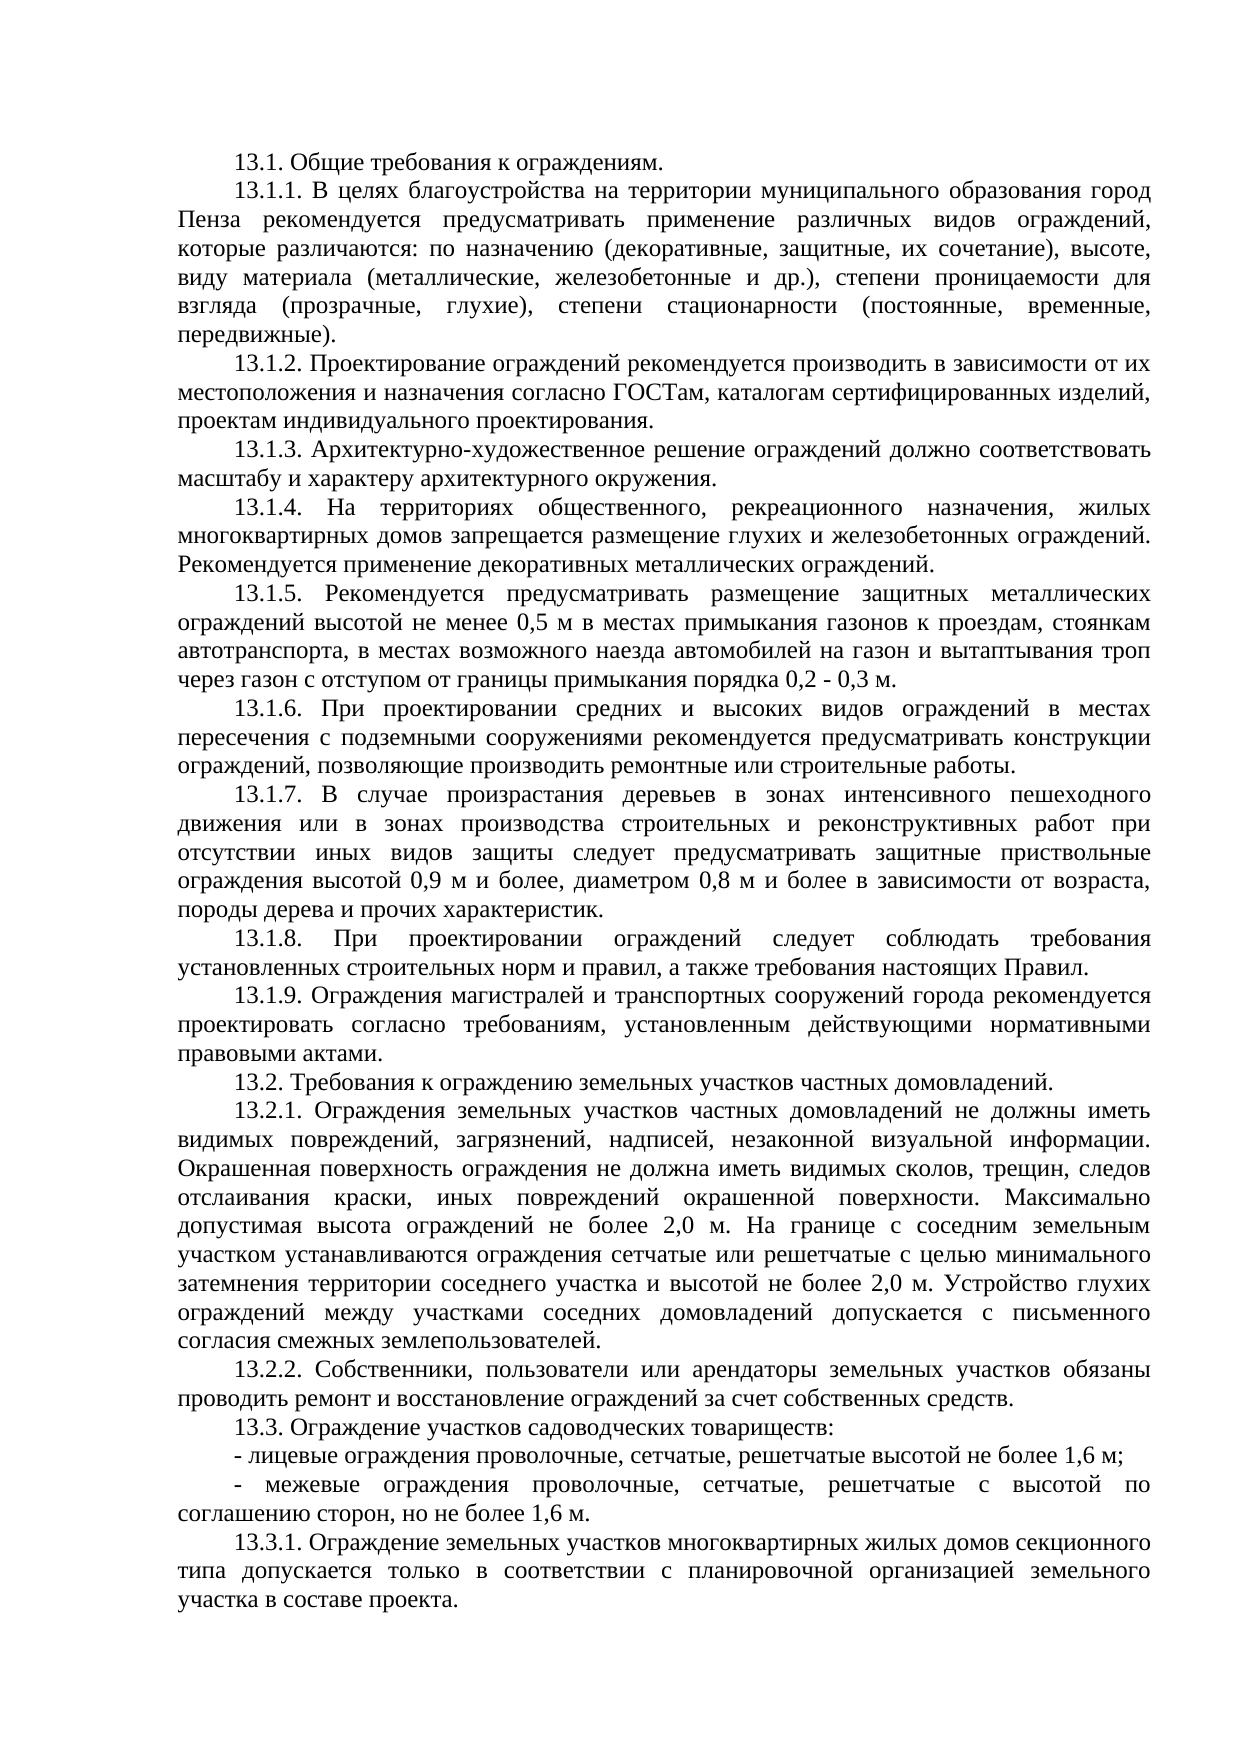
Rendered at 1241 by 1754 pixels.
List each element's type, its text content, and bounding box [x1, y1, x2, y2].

text 13.2.2. Собственники, пользователи или арендаторы земельных участков обязаны проводить ремонт и восстановление ограждений за счет собственных средств. [177, 1354, 1152, 1412]
text 13.3.1. Ограждение земельных участков многоквартирных жилых домов секционного типа допускается только в соответствии с планировочной организацией земельного участка в составе проекта. [177, 1527, 1152, 1613]
text 13.1.7. В случае произрастания деревьев в зонах интенсивного пешеходного движения или в зонах производства строительных и реконструктивных работ при отсутствии иных видов защиты следует предусматривать защитные приствольные ограждения высотой 0,9 м и более, диаметром 0,8 м и более в зависимости от возраста, породы дерева и прочих характеристик. [177, 779, 1152, 923]
text 13.2. Требования к ограждению земельных участков частных домовладений. [177, 1067, 1152, 1096]
text 13.3. Ограждение участков садоводческих товариществ: [177, 1412, 1152, 1441]
text 13.1.8. При проектировании ограждений следует соблюдать требования установленных строительных норм и правил, а также требования настоящих Правил. [177, 923, 1152, 981]
text 13.1.3. Архитектурно-художественное решение ограждений должно соответствовать масштабу и характеру архитектурного окружения. [177, 434, 1152, 492]
text 13.1. Общие требования к ограждениям. [177, 147, 1152, 176]
text 13.1.5. Рекомендуется предусматривать размещение защитных металлических ограждений высотой не менее 0,5 м в местах примыкания газонов к проездам, стоянкам автотранспорта, в местах возможного наезда автомобилей на газон и вытаптывания троп через газон с отступом от границы примыкания порядка 0,2 - 0,3 м. [177, 578, 1152, 693]
text 13.2.1. Ограждения земельных участков частных домовладений не должны иметь видимых повреждений, загрязнений, надписей, незаконной визуальной информации. Окрашенная поверхность ограждения не должна иметь видимых сколов, трещин, следов отслаивания краски, иных повреждений окрашенной поверхности. Максимально допустимая высота ограждений не более 2,0 м. На границе с соседним земельным участком устанавливаются ограждения сетчатые или решетчатые с целью минимального затемнения территории соседнего участка и высотой не более 2,0 м. Устройство глухих ограждений между участками соседних домовладений допускается с письменного согласия смежных землепользователей. [177, 1096, 1152, 1354]
text 13.1.9. Ограждения магистралей и транспортных сооружений города рекомендуется проектировать согласно требованиям, установленным действующими нормативными правовыми актами. [177, 981, 1152, 1067]
text - межевые ограждения проволочные, сетчатые, решетчатые с высотой по соглашению сторон, но не более 1,6 м. [177, 1469, 1152, 1527]
text 13.1.2. Проектирование ограждений рекомендуется производить в зависимости от их местоположения и назначения согласно ГОСТам, каталогам сертифицированных изделий, проектам индивидуального проектирования. [177, 348, 1152, 434]
text 13.1.1. В целях благоустройства на территории муниципального образования город Пенза рекомендуется предусматривать применение различных видов ограждений, которые различаются: по назначению (декоративные, защитные, их сочетание), высоте, виду материала (металлические, железобетонные и др.), степени проницаемости для взгляда (прозрачные, глухие), степени стационарности (постоянные, временные, передвижные). [177, 176, 1152, 348]
text 13.1.6. При проектировании средних и высоких видов ограждений в местах пересечения с подземными сооружениями рекомендуется предусматривать конструкции ограждений, позволяющие производить ремонтные или строительные работы. [177, 693, 1152, 779]
text 13.1.4. На территориях общественного, рекреационного назначения, жилых многоквартирных домов запрещается размещение глухих и железобетонных ограждений. Рекомендуется применение декоративных металлических ограждений. [177, 492, 1152, 578]
text - лицевые ограждения проволочные, сетчатые, решетчатые высотой не более 1,6 м; [177, 1441, 1152, 1469]
